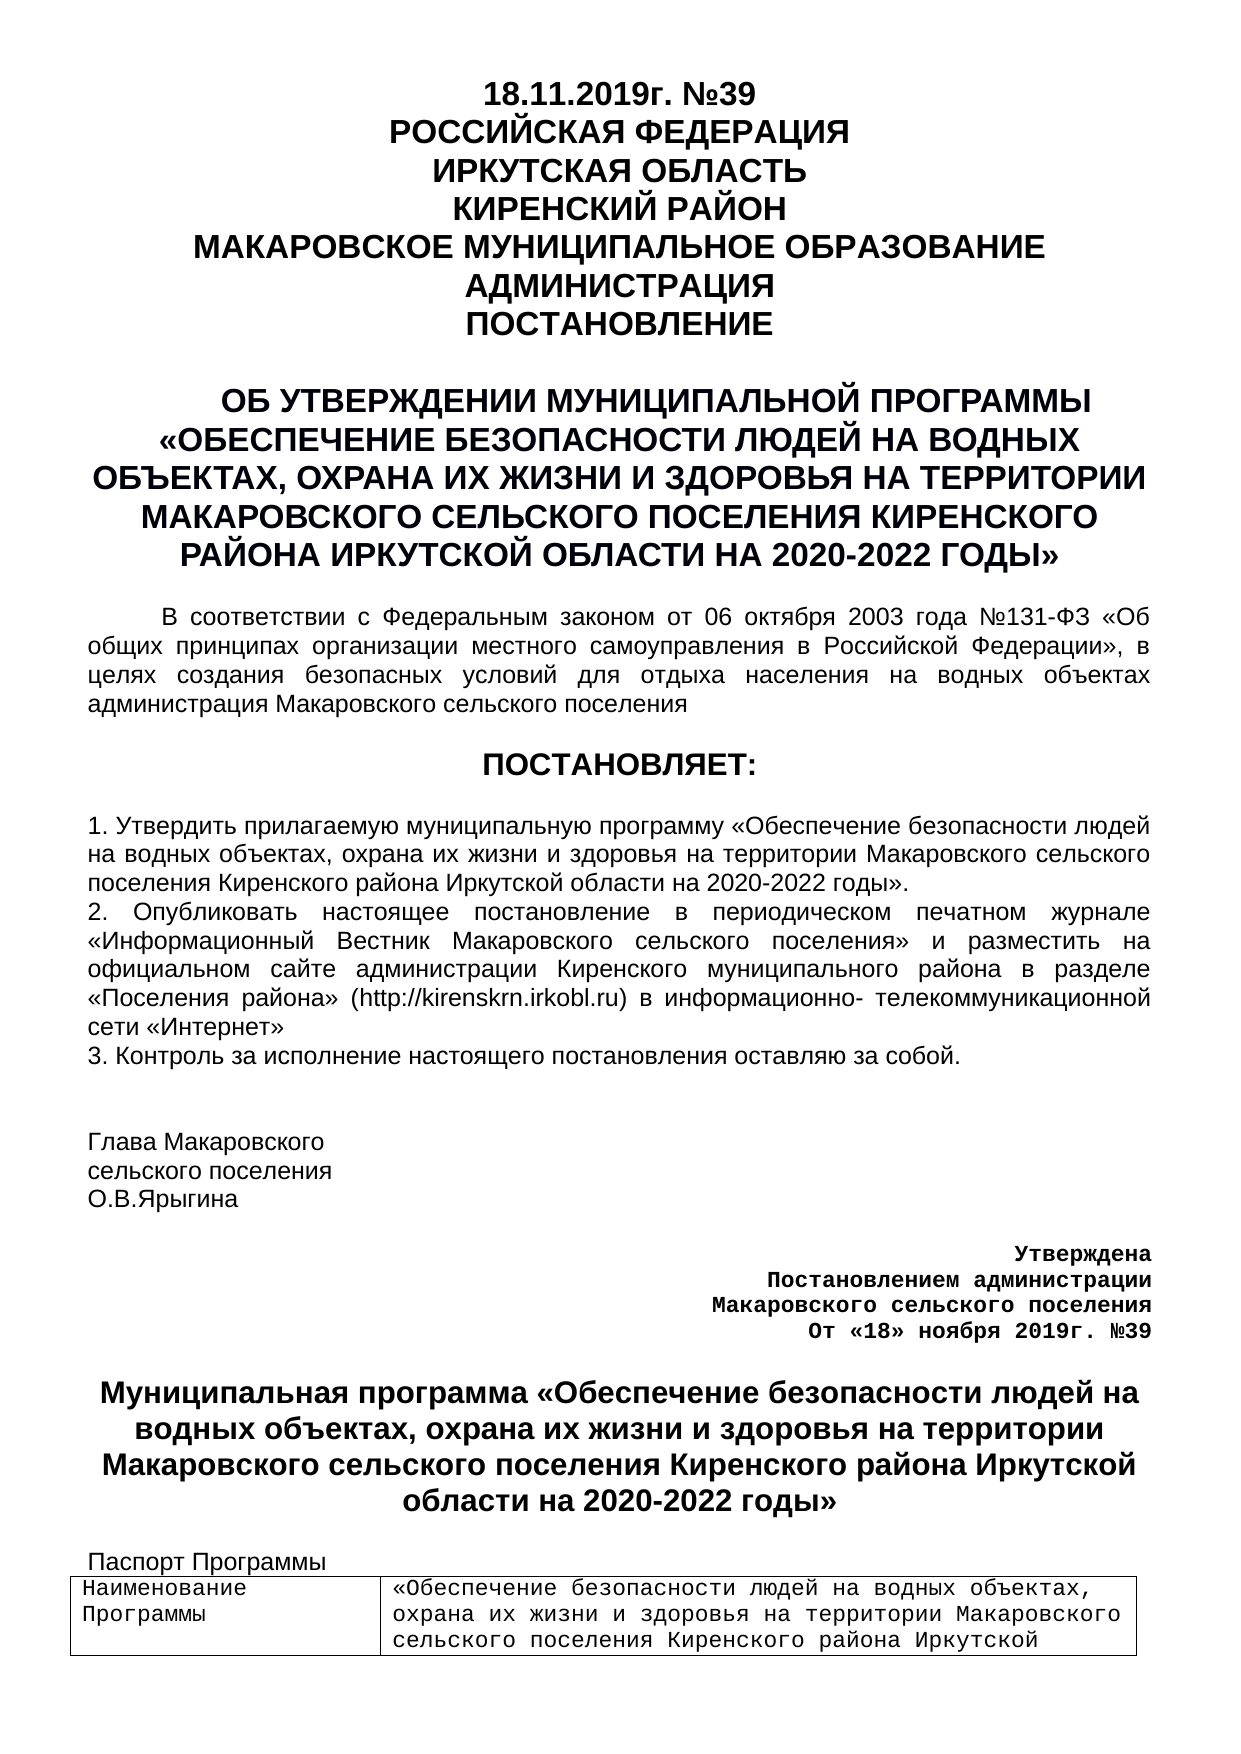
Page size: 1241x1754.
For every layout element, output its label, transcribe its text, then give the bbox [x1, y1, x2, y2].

text Паспорт Программы [87, 1547, 1152, 1576]
text 18.11.2019г. №39 [87, 74, 1152, 112]
text МАКАРОВСКОЕ муниципальное образование [87, 228, 1152, 266]
text Муниципальная программа «Обеспечение безопасности людей на водных объектах, охрана их жизни и здоровья на территории Макаровского сельского поселения Киренского района Иркутской области на 2020-2022 годы» [87, 1374, 1152, 1518]
text О.В.Ярыгина [87, 1184, 1152, 1213]
text 1. Утвердить прилагаемую муниципальную программу «Обеспечение безопасности людей на водных объектах, охрана их жизни и здоровья на территории Макаровского сельского поселения Киренского района Иркутской области на 2020-2022 годы». [87, 811, 1152, 897]
text Макаровского сельского поселения [87, 1294, 1152, 1320]
text 2. Опубликовать настоящее постановление в периодическом печатном журнале «Информационный Вестник Макаровского сельского поселения» и разместить на официальном сайте администрации Киренского муниципального района в разделе «Поселения района» (http://kirenskrn.irkobl.ru) в информационно- телекоммуникационной сети «Интернет» [87, 897, 1152, 1041]
text Постановлением администрации [87, 1268, 1152, 1294]
text ПОСТАНОВЛЯЕТ: [87, 746, 1152, 782]
text КИРЕНСКИЙ район [87, 189, 1152, 228]
text Утверждена [87, 1242, 1152, 1268]
text В соответствии с Федеральным законом от 06 октября 2003 года №131-ФЗ «Об общих принципах организации местного самоуправления в Российской Федерации», в целях создания безопасных условий для отдыха населения на водных объектах администрация Макаровского сельского поселения [87, 602, 1152, 717]
text АДМИНИСТРАЦИЯ [87, 266, 1152, 304]
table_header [71, 1577, 380, 1654]
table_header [381, 1577, 1136, 1654]
text ОБ УТВЕРЖДЕНИИ МУНИЦИПАЛЬНОЙ ПРОГРАММЫ «ОБЕСПЕЧЕНИЕ БЕЗОПАСНОСТИ ЛЮДЕЙ НА ВОДНЫХ ОБЪЕКТАХ, ОХРАНА ИХ ЖИЗНИ И ЗДОРОВЬЯ НА ТЕРРИТОРИИ МАКАРОВСКОГО СЕЛЬСКОГО ПОСЕЛЕНИЯ КИРЕНСКОГО РАЙОНА ИРКУТСКОЙ ОБЛАСТИ НА 2020-2022 ГОДЫ» [87, 381, 1152, 573]
text сельского поселения [87, 1156, 1152, 1184]
text РОССИЙСКАЯ ФЕДЕРАЦИЯ [87, 112, 1152, 151]
text Глава Макаровского [87, 1127, 1152, 1156]
text От «18» ноября 2019г. №39 [87, 1320, 1152, 1346]
text ИРКУТСКАЯ ОБЛАСТЬ [87, 151, 1152, 189]
text 3. Контроль за исполнение настоящего постановления оставляю за собой. [87, 1041, 1152, 1069]
text ПОСТАНОВЛЕНИЕ [87, 304, 1152, 343]
